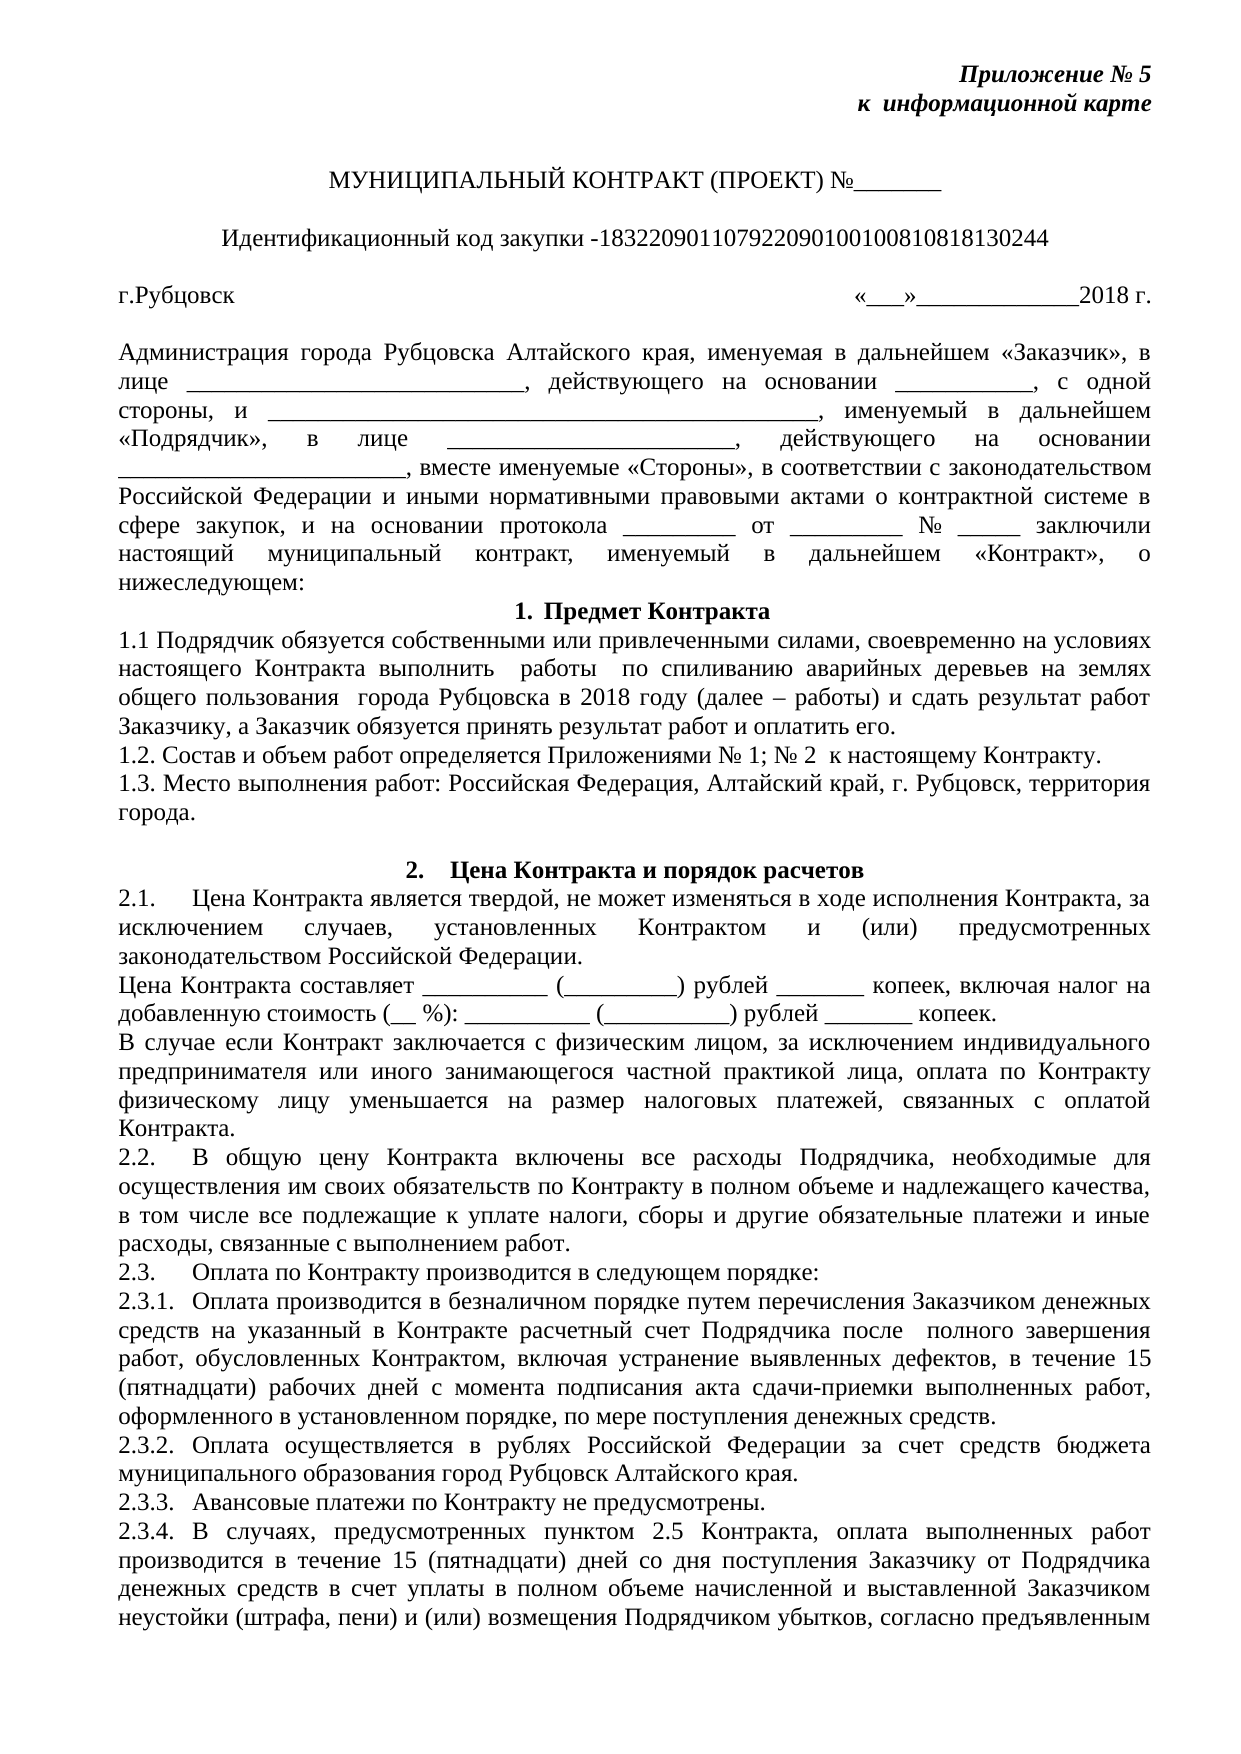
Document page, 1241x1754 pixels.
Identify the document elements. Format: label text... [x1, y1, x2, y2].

text Администрация города Рубцовска Алтайского края, именуемая в дальнейшем «Заказчик», в лице ___________________________, действующего на основании ___________, с одной стороны, и ____________________________________________, именуемый в дальнейшем «Подрядчик», в лице _______________________, действующего на основании _______________________, вместе именуемые «Стороны», в соответствии с законодательством Российской Федерации и иными нормативными правовыми актами о контрактной системе в сфере закупок, и на основании протокола _________ от _________ № _____ заключили настоящий муниципальный контракт, именуемый в дальнейшем «Контракт», о нижеследующем: [118, 337, 1152, 596]
text В случае если Контракт заключается с физическим лицом, за исключением индивидуального предпринимателя или иного занимающегося частной практикой лица, оплата по Контракту физическому лицу уменьшается на размер налоговых платежей, связанных с оплатой Контракта. [118, 1027, 1152, 1142]
list Оплата осуществляется в рублях Российской Федерации за счет средств бюджета муниципального образования город Рубцовск Алтайского края. [118, 1430, 1152, 1487]
list Цена Контракта является твердой, не может изменяться в ходе исполнения Контракта, за исключением случаев, установленных Контрактом и (или) предусмотренных законодательством Российской Федерации. [118, 883, 1152, 970]
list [118, 1516, 1152, 1631]
text г.Рубцовск «___»_____________2018 г. [118, 280, 1152, 337]
list Оплата по Контракту производится в следующем порядке: [118, 1257, 1152, 1286]
text Идентификационный код закупки -183220901107922090100100810818130244 [118, 223, 1152, 252]
list Предмет Контракта [133, 596, 1152, 625]
text МУНИЦИПАЛЬНЫЙ КОНТРАКТ (ПРОЕКТ) №_______ [118, 165, 1152, 194]
text Приложение № 5 [118, 59, 1152, 88]
text Цена Контракта составляет __________ (_________) рублей _______ копеек, включая налог на добавленную стоимость (__ %): __________ (__________) рублей _______ копеек. [118, 970, 1152, 1027]
list Авансовые платежи по Контракту не предусмотрены. [118, 1487, 1152, 1516]
text 1.1 Подрядчик обязуется собственными или привлеченными силами, своевременно на условиях настоящего Контракта выполнить работы по спиливанию аварийных деревьев на землях общего пользования города Рубцовска в 2018 году (далее – работы) и сдать результат работ Заказчику, а Заказчик обязуется принять результат работ и оплатить его. [118, 625, 1152, 740]
list Оплата производится в безналичном порядке путем перечисления Заказчиком денежных средств на указанный в Контракте расчетный счет Подрядчика после полного завершения работ, обусловленных Контрактом, включая устранение выявленных дефектов, в течение 15 (пятнадцати) рабочих дней с момента подписания акта сдачи-приемки выполненных работ, оформленного в установленном порядке, по мере поступления денежных средств. [118, 1286, 1152, 1430]
text 1.2. Состав и объем работ определяется Приложениями № 1; № 2 к настоящему Контракту. [118, 740, 1152, 768]
text к информационной карте [118, 88, 1152, 117]
list В общую цену Контракта включены все расходы Подрядчика, необходимые для осуществления им своих обязательств по Контракту в полном объеме и надлежащего качества, в том числе все подлежащие к уплате налоги, сборы и другие обязательные платежи и иные расходы, связанные с выполнением работ. [118, 1142, 1152, 1257]
list Цена Контракта и порядок расчетов [118, 855, 1152, 883]
text 1.3. Место выполнения работ: Российская Федерация, Алтайский край, г. Рубцовск, территория города. [118, 768, 1152, 826]
